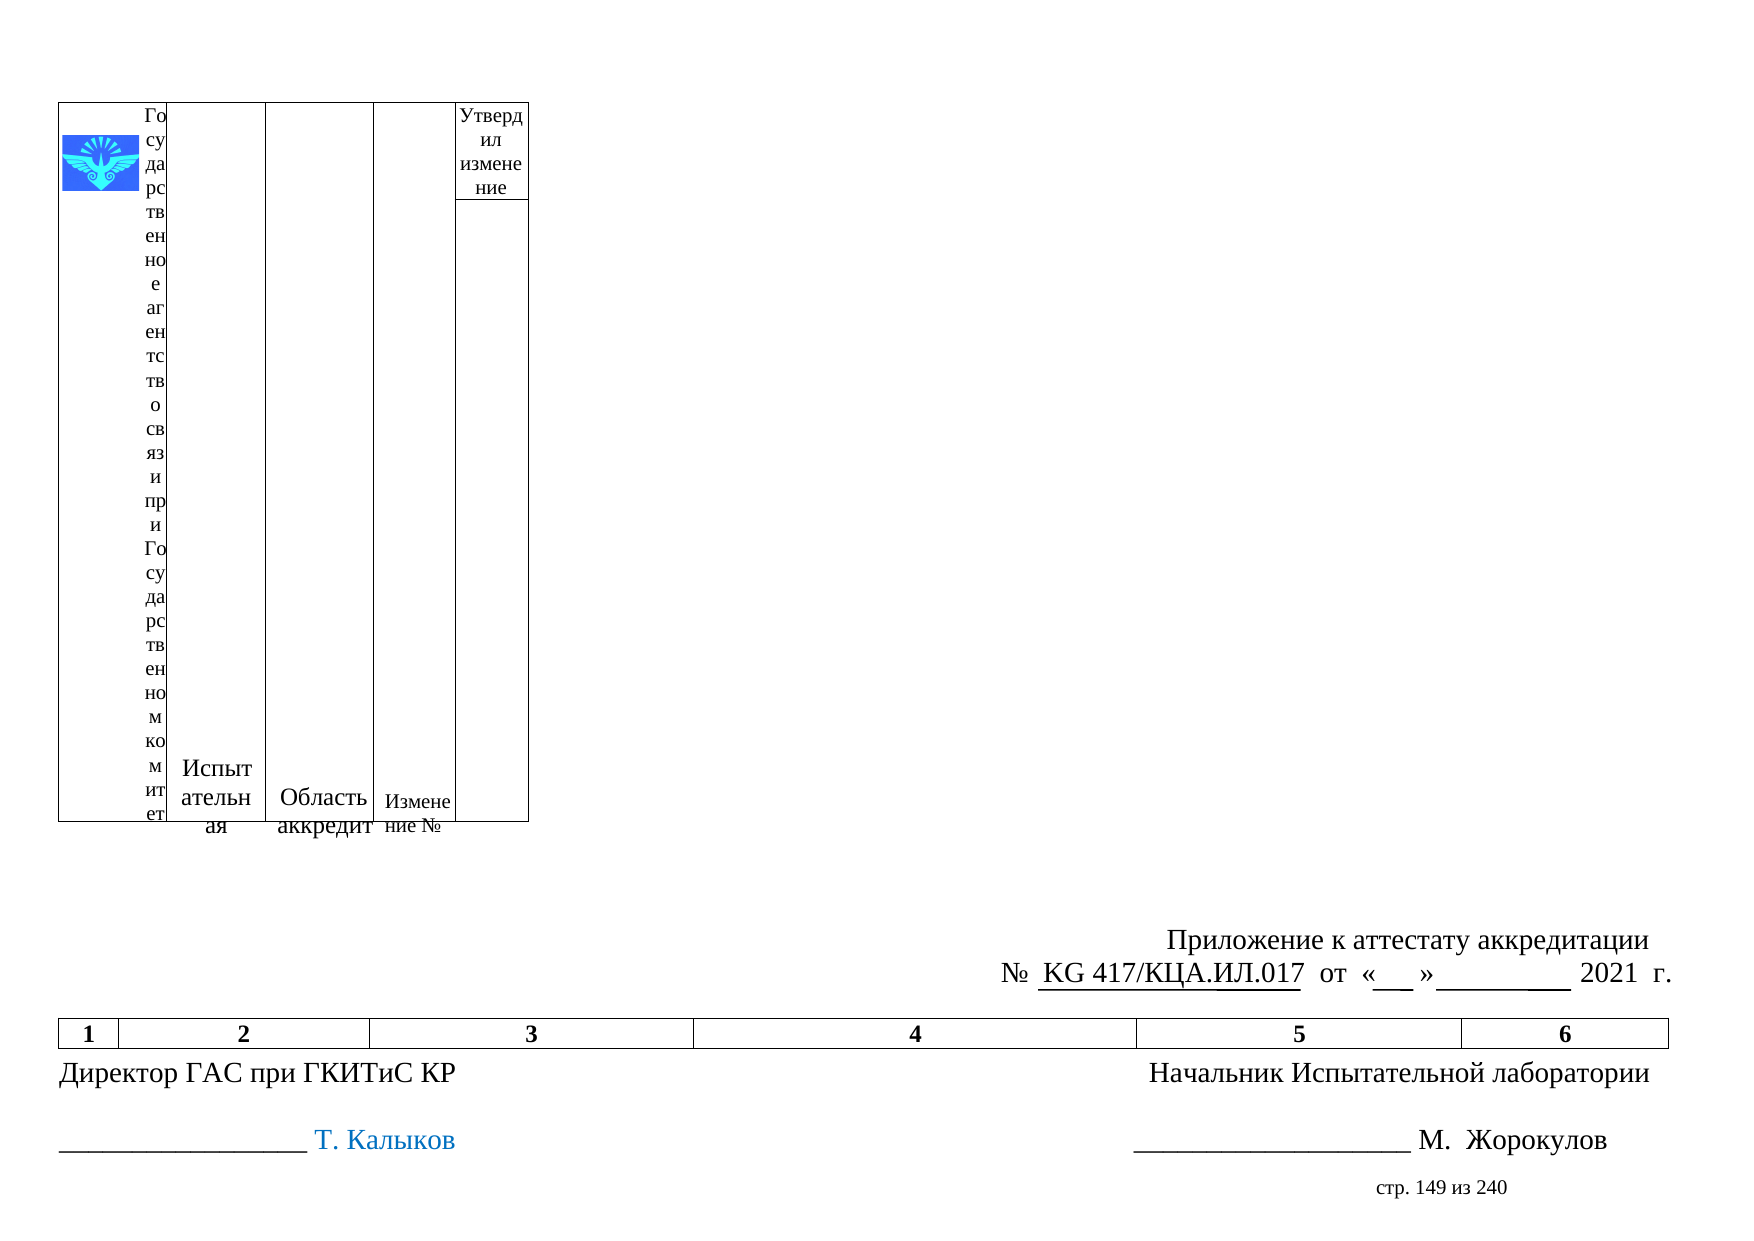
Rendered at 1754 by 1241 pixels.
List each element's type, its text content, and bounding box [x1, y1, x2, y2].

text № KG 417/КЦА.ИЛ.017 от « » 2021 г. [1001, 955, 1695, 989]
table_header 5 [1137, 1019, 1461, 1047]
table_header 3 [370, 1019, 693, 1047]
table_header 6 [1462, 1019, 1668, 1047]
table_header 1 [59, 1019, 118, 1047]
table_header 4 [694, 1019, 1136, 1047]
subtitle Приложение к аттестату аккредитации [1166, 922, 1695, 955]
table_header 2 [119, 1019, 369, 1047]
picture [62, 135, 140, 191]
